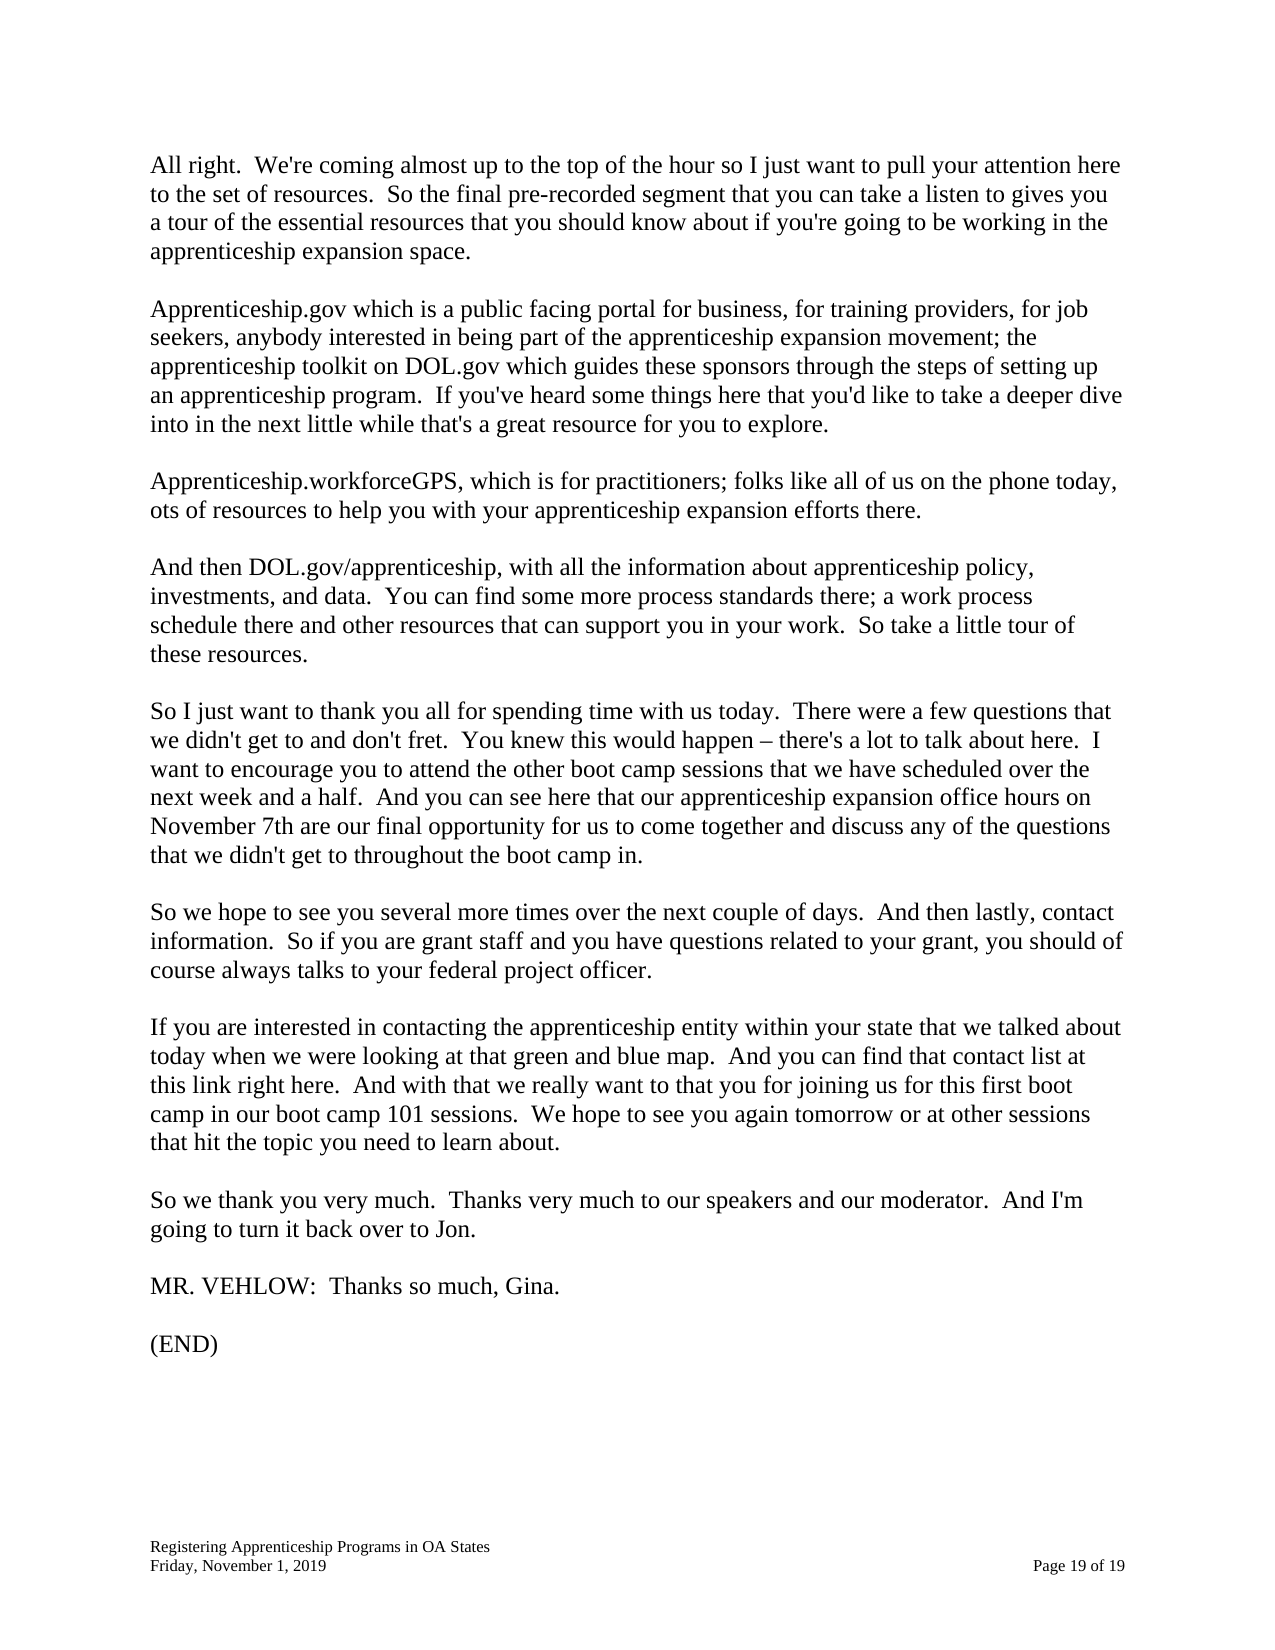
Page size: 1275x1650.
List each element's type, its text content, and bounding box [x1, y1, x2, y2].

text Apprenticeship.gov which is a public facing portal for business, for training providers, for job seekers, anybody interested in being part of the apprenticeship expansion movement; the apprenticeship toolkit on DOL.gov which guides these sponsors through the steps of setting up an apprenticeship program. If you've heard some things here that you'd like to take a deeper dive into in the next little while that's a great resource for you to explore. [150, 294, 1125, 437]
text MR. VEHLOW: Thanks so much, Gina. [150, 1271, 1125, 1300]
text Apprenticeship.workforceGPS, which is for practitioners; folks like all of us on the phone today, ots of resources to help you with your apprenticeship expansion efforts there. [150, 466, 1125, 524]
text If you are interested in contacting the apprenticeship entity within your state that we talked about today when we were looking at that green and blue map. And you can find that contact list at this link right here. And with that we really want to that you for joining us for this first boot camp in our boot camp 101 sessions. We hope to see you again tomorrow or at other sessions that hit the topic you need to learn about. [150, 1012, 1125, 1156]
text So I just want to thank you all for spending time with us today. There were a few questions that we didn't get to and don't fret. You knew this would happen – there's a lot to talk about here. I want to encourage you to attend the other boot camp sessions that we have scheduled over the next week and a half. And you can see here that our apprenticeship expansion office hours on November 7th are our final opportunity for us to come together and discuss any of the questions that we didn't get to throughout the boot camp in. [150, 696, 1125, 869]
text So we thank you very much. Thanks very much to our speakers and our moderator. And I'm going to turn it back over to Jon. [150, 1185, 1125, 1242]
text All right. We're coming almost up to the top of the hour so I just want to pull your attention here to the set of resources. So the final pre-recorded segment that you can take a listen to gives you a tour of the essential resources that you should know about if you're going to be working in the apprenticeship expansion space. [150, 150, 1125, 265]
text (END) [150, 1329, 1125, 1357]
text So we hope to see you several more times over the next couple of days. And then lastly, contact information. So if you are grant staff and you have questions related to your grant, you should of course always talks to your federal project officer. [150, 897, 1125, 984]
text And then DOL.gov/apprenticeship, with all the information about apprenticeship policy, investments, and data. You can find some more process standards there; a work process schedule there and other resources that can support you in your work. So take a little tour of these resources. [150, 552, 1125, 667]
